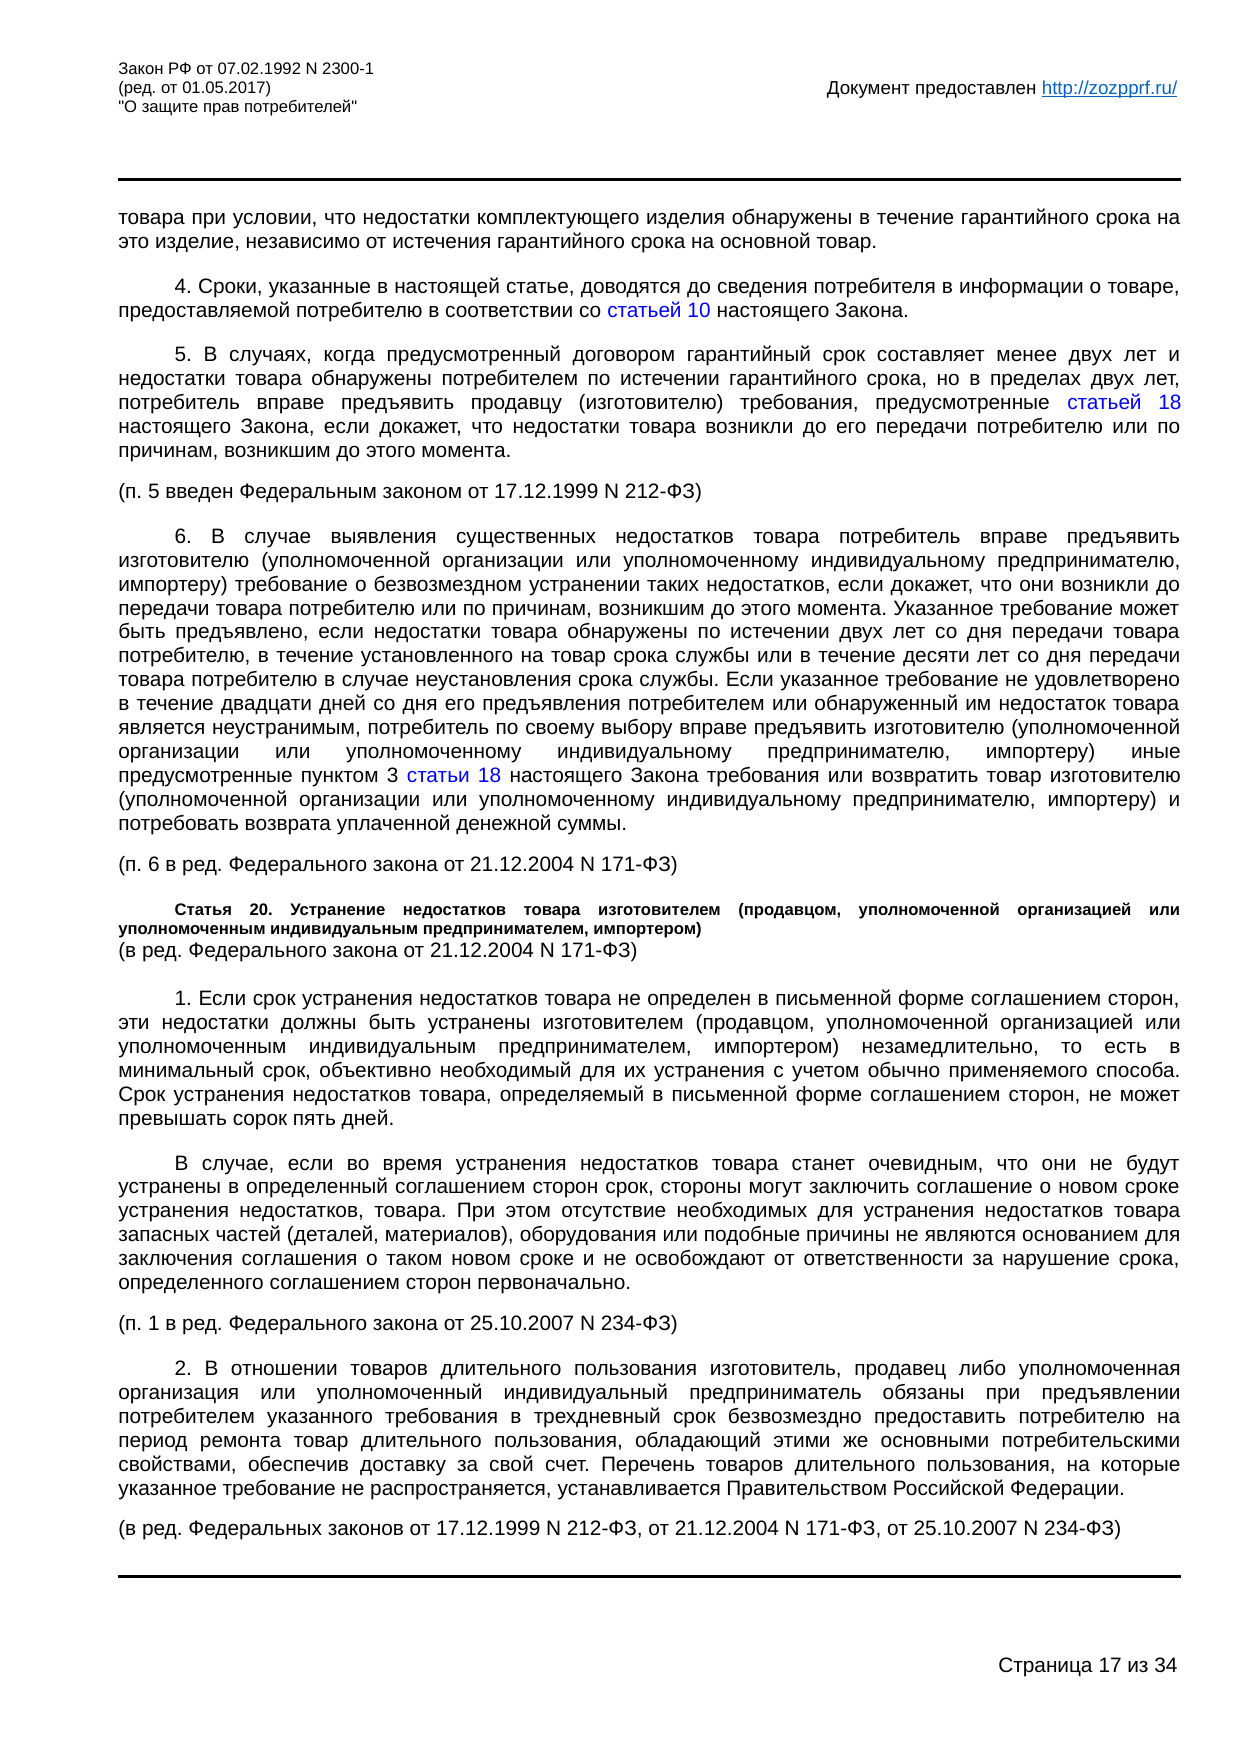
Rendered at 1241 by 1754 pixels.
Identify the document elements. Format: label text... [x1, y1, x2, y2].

text 5. В случаях, когда предусмотренный договором гарантийный срок составляет менее двух лет и недостатки товара обнаружены потребителем по истечении гарантийного срока, но в пределах двух лет, потребитель вправе предъявить продавцу (изготовителю) требования, предусмотренные статьей 18 настоящего Закона, если докажет, что недостатки товара возникли до его передачи потребителю или по причинам, возникшим до этого момента. [118, 342, 1181, 462]
title Статья 20. Устранение недостатков товара изготовителем (продавцом, уполномоченной организацией или уполномоченным индивидуальным предпринимателем, импортером) [118, 899, 1181, 938]
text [118, 205, 1181, 253]
text (в ред. Федеральных законов от 17.12.1999 N 212-ФЗ, от 21.12.2004 N 171-ФЗ, от 25.10.2007 N 234-ФЗ) [118, 1516, 1181, 1540]
text 2. В отношении товаров длительного пользования изготовитель, продавец либо уполномоченная организация или уполномоченный индивидуальный предприниматель обязаны при предъявлении потребителем указанного требования в трехдневный срок безвозмездно предоставить потребителю на период ремонта товар длительного пользования, обладающий этими же основными потребительскими свойствами, обеспечив доставку за свой счет. Перечень товаров длительного пользования, на которые указанное требование не распространяется, устанавливается Правительством Российской Федерации. [118, 1356, 1181, 1499]
text 4. Сроки, указанные в настоящей статье, доводятся до сведения потребителя в информации о товаре, предоставляемой потребителю в соответствии со статьей 10 настоящего Закона. [118, 273, 1181, 321]
text 1. Если срок устранения недостатков товара не определен в письменной форме соглашением сторон, эти недостатки должны быть устранены изготовителем (продавцом, уполномоченной организацией или уполномоченным индивидуальным предпринимателем, импортером) незамедлительно, то есть в минимальный срок, объективно необходимый для их устранения с учетом обычно применяемого способа. Срок устранения недостатков товара, определяемый в письменной форме соглашением сторон, не может превышать сорок пять дней. [118, 986, 1181, 1129]
text (п. 1 в ред. Федерального закона от 25.10.2007 N 234-ФЗ) [118, 1311, 1181, 1335]
text (п. 5 введен Федеральным законом от 17.12.1999 N 212-ФЗ) [118, 479, 1181, 503]
text 6. В случае выявления существенных недостатков товара потребитель вправе предъявить изготовителю (уполномоченной организации или уполномоченному индивидуальному предпринимателю, импортеру) требование о безвозмездном устранении таких недостатков, если докажет, что они возникли до передачи товара потребителю или по причинам, возникшим до этого момента. Указанное требование может быть предъявлено, если недостатки товара обнаружены по истечении двух лет со дня передачи товара потребителю, в течение установленного на товар срока службы или в течение десяти лет со дня передачи товара потребителю в случае неустановления срока службы. Если указанное требование не удовлетворено в течение двадцати дней со дня его предъявления потребителем или обнаруженный им недостаток товара является неустранимым, потребитель по своему выбору вправе предъявить изготовителю (уполномоченной организации или уполномоченному индивидуальному предпринимателю, импортеру) иные предусмотренные пунктом 3 статьи 18 настоящего Закона требования или возвратить товар изготовителю (уполномоченной организации или уполномоченному индивидуальному предпринимателю, импортеру) и потребовать возврата уплаченной денежной суммы. [118, 523, 1181, 835]
text (п. 6 в ред. Федерального закона от 21.12.2004 N 171-ФЗ) [118, 852, 1181, 876]
text В случае, если во время устранения недостатков товара станет очевидным, что они не будут устранены в определенный соглашением сторон срок, стороны могут заключить соглашение о новом сроке устранения недостатков, товара. При этом отсутствие необходимых для устранения недостатков товара запасных частей (деталей, материалов), оборудования или подобные причины не являются основанием для заключения соглашения о таком новом сроке и не освобождают от ответственности за нарушение срока, определенного соглашением сторон первоначально. [118, 1150, 1181, 1294]
text (в ред. Федерального закона от 21.12.2004 N 171-ФЗ) [118, 938, 1181, 962]
